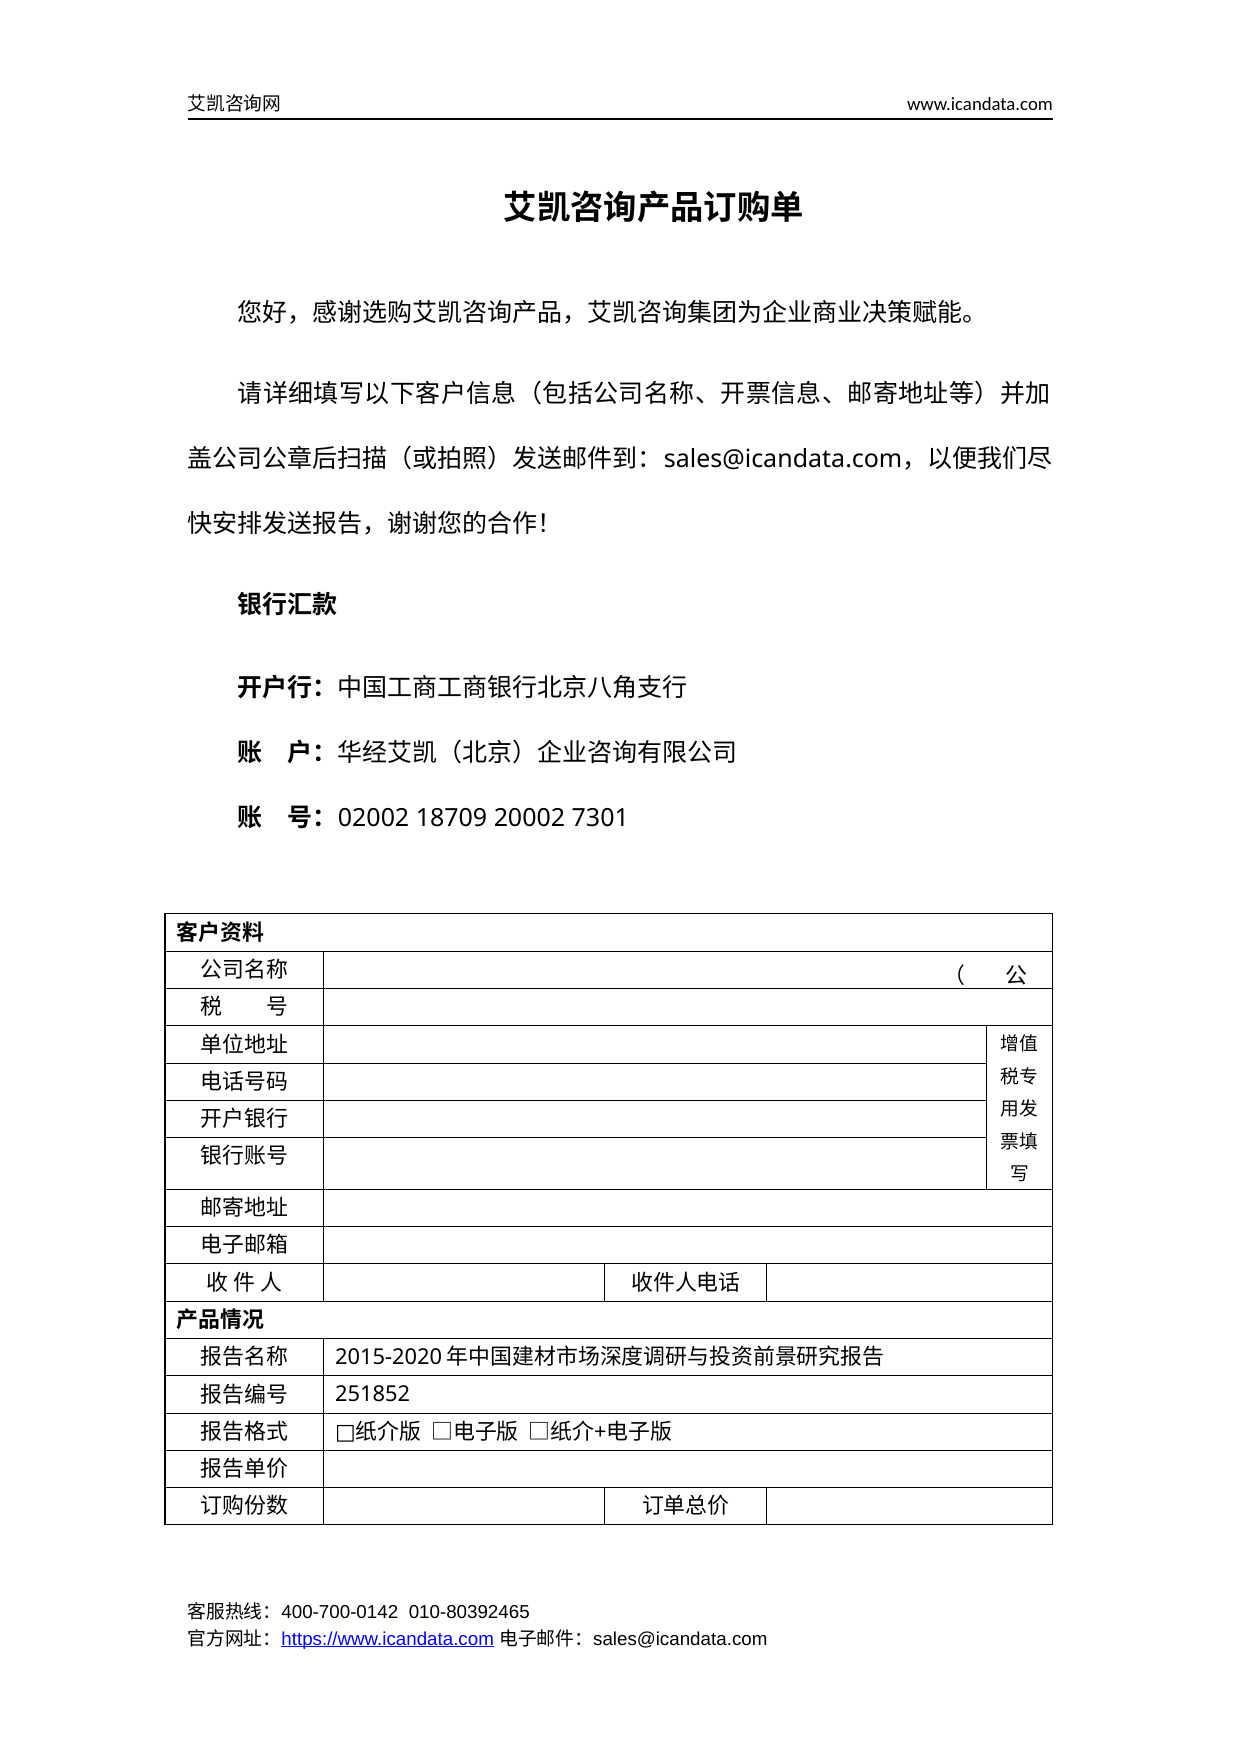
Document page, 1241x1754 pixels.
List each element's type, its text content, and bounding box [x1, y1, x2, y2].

table_cell 电子邮箱 [166, 1227, 323, 1263]
table_cell [767, 1488, 1052, 1524]
table_cell 单位地址 [166, 1026, 323, 1062]
table_cell □纸介版 □电子版 □纸介+电子版 [324, 1414, 1052, 1450]
text 您好，感谢选购艾凯咨询产品，艾凯咨询集团为企业商业决策赋能。 [187, 278, 1053, 343]
table_cell 报告格式 [166, 1414, 323, 1450]
table_cell [767, 1264, 1052, 1301]
text 账 户：华经艾凯（北京）企业咨询有限公司 [187, 718, 1053, 783]
text 银行汇款 [187, 570, 1053, 635]
text 艾凯咨询产品订购单 [187, 172, 1053, 237]
table_cell 开户银行 [166, 1101, 323, 1137]
text 请详细填写以下客户信息（包括公司名称、开票信息、邮寄地址等）并加盖公司公章后扫描（或拍照）发送邮件到：sales@icandata.com，以便我们尽快安排发送报告，谢谢您的合作！ [187, 359, 1053, 554]
table_cell 报告单价 [166, 1451, 323, 1487]
table_cell [324, 1451, 1052, 1487]
table_cell 公司名称 [166, 952, 323, 988]
table_cell [324, 1264, 604, 1301]
table_cell 报告名称 [166, 1339, 323, 1375]
table_cell 税 号 [166, 989, 323, 1025]
table_cell 银行账号 [166, 1138, 323, 1189]
table_cell [324, 1488, 604, 1524]
table_cell [324, 1026, 986, 1062]
table_cell 电话号码 [166, 1064, 323, 1100]
table_cell 2015-2020年中国建材市场深度调研与投资前景研究报告 [324, 1339, 1052, 1375]
table_cell 订单总价 [605, 1488, 766, 1524]
table_header 客户资料 [166, 914, 1052, 951]
table_cell 251852 [324, 1376, 1052, 1412]
table_cell [324, 1101, 986, 1137]
table_cell [324, 952, 1052, 988]
table_cell 增值税专用发票填写 [987, 1026, 1052, 1189]
table_cell 报告编号 [166, 1376, 323, 1412]
table_cell [324, 1227, 1052, 1263]
table_cell [324, 1064, 986, 1100]
table_cell 收件人电话 [605, 1264, 766, 1301]
table_cell 收 件 人 [166, 1264, 323, 1301]
table_cell [324, 989, 1052, 1025]
table_cell [324, 1190, 1052, 1226]
text 开户行：中国工商工商银行北京八角支行 [187, 653, 1053, 718]
table_cell 订购份数 [166, 1488, 323, 1524]
table_cell 产品情况 [166, 1302, 1052, 1338]
table_cell 邮寄地址 [166, 1190, 323, 1226]
table_cell [324, 1138, 986, 1189]
text 账 号：02002 18709 20002 7301 [187, 783, 1053, 848]
